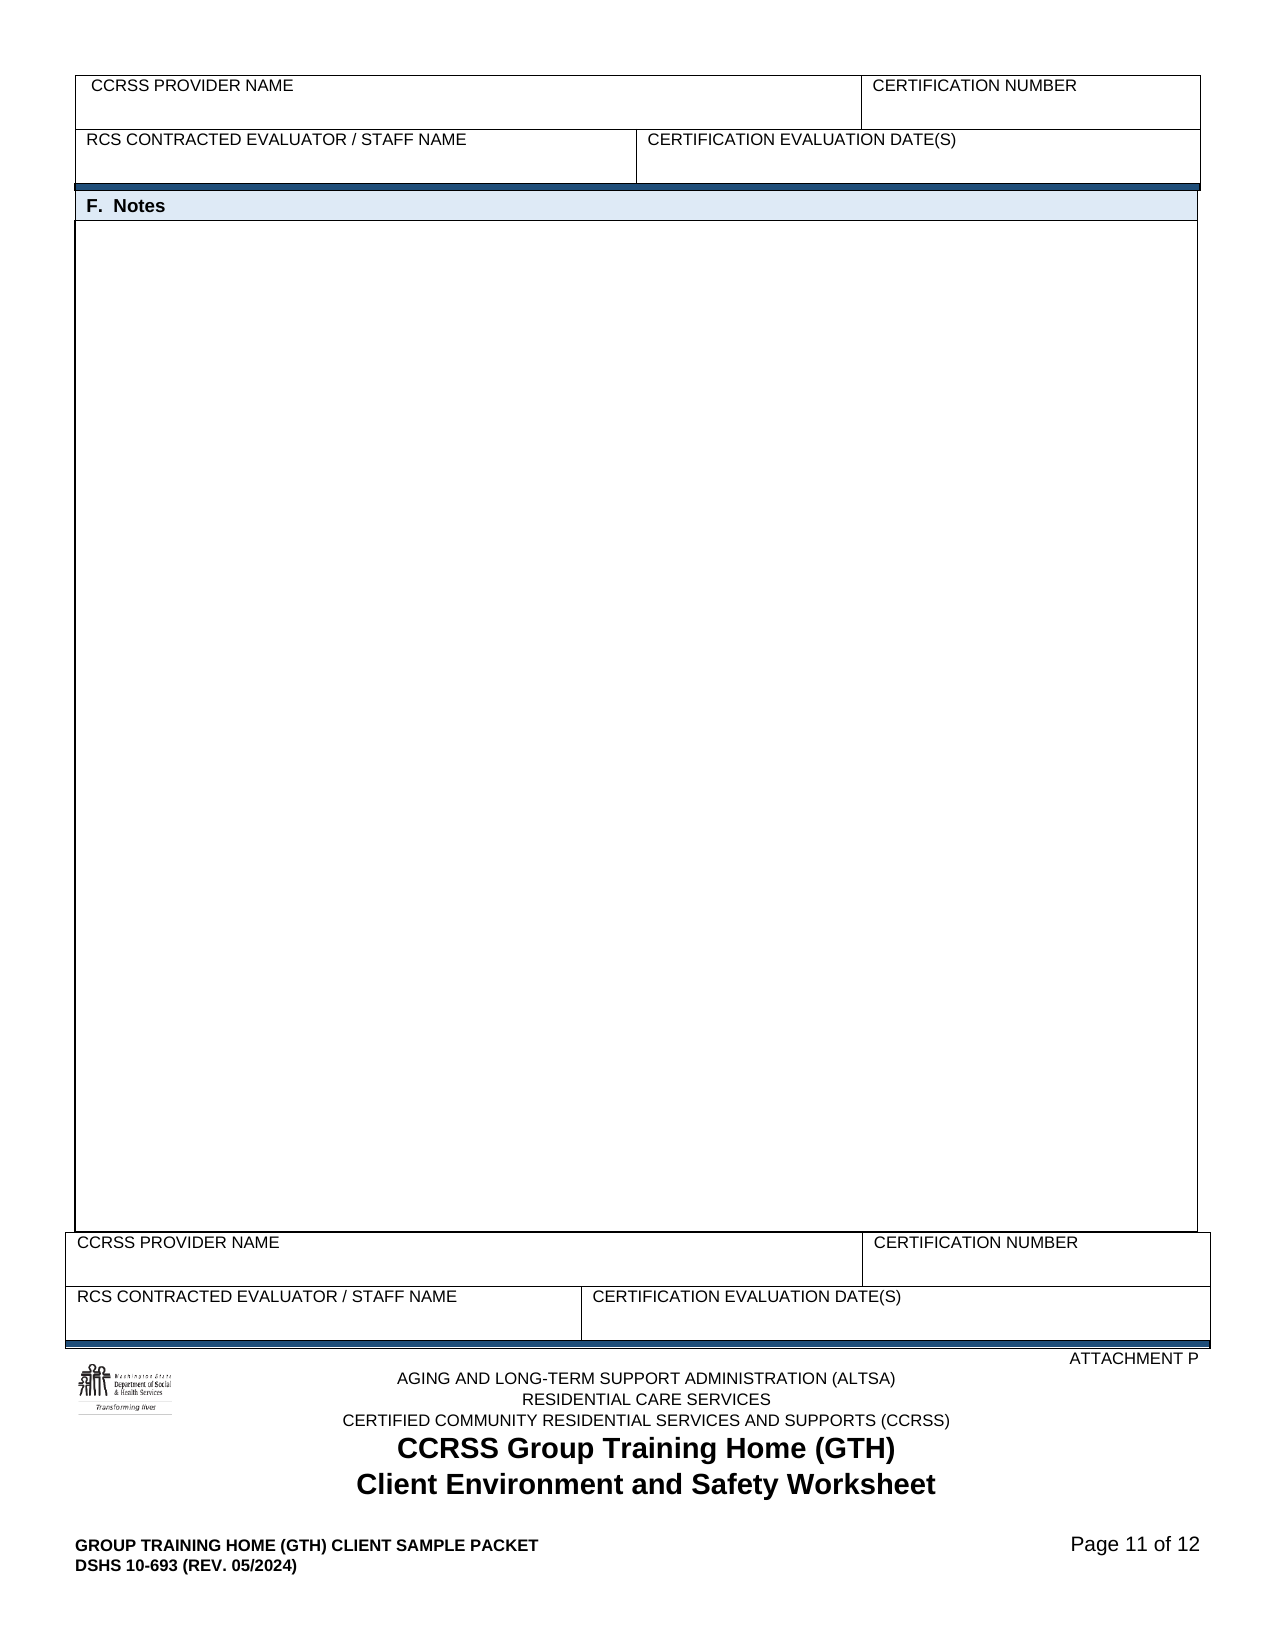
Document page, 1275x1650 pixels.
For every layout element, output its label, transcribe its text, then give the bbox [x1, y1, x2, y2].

table_header CERTIFICATION NUMBER [863, 1233, 1210, 1286]
table_header CERTIFICATION NUMBER [862, 76, 1200, 129]
table_cell RCS CONTRACTED EVALUATOR / STAFF NAME [66, 1287, 581, 1340]
table_cell RCS CONTRACTED EVALUATOR / STAFF NAME [76, 130, 636, 183]
table_cell [66, 1341, 1209, 1347]
table_cell ATTACHMENT P AGING AND LONG-TERM SUPPORT ADMINISTRATION (ALTSA) RESIDENTIAL CARE SERVICES CERTIFIED COMMUNITY RESIDENTIAL SERVICES AND SUPPORTS (CCRSS) CCRSS Group Training Home (GTH) Client Environment and Safety Worksheet [224, 1349, 1210, 1503]
picture [76, 1361, 173, 1415]
table_cell F. Notes [76, 191, 1197, 220]
table_cell [76, 221, 1197, 1231]
table_cell CERTIFICATION EVALUATION DATE(S) [582, 1287, 1210, 1340]
table_cell [66, 1349, 224, 1503]
table_header CCRSS PROVIDER NAME [76, 76, 861, 129]
table_header CCRSS PROVIDER NAME [66, 1233, 862, 1286]
table_cell [76, 184, 1199, 190]
table_cell CERTIFICATION EVALUATION DATE(S) [637, 130, 1200, 183]
